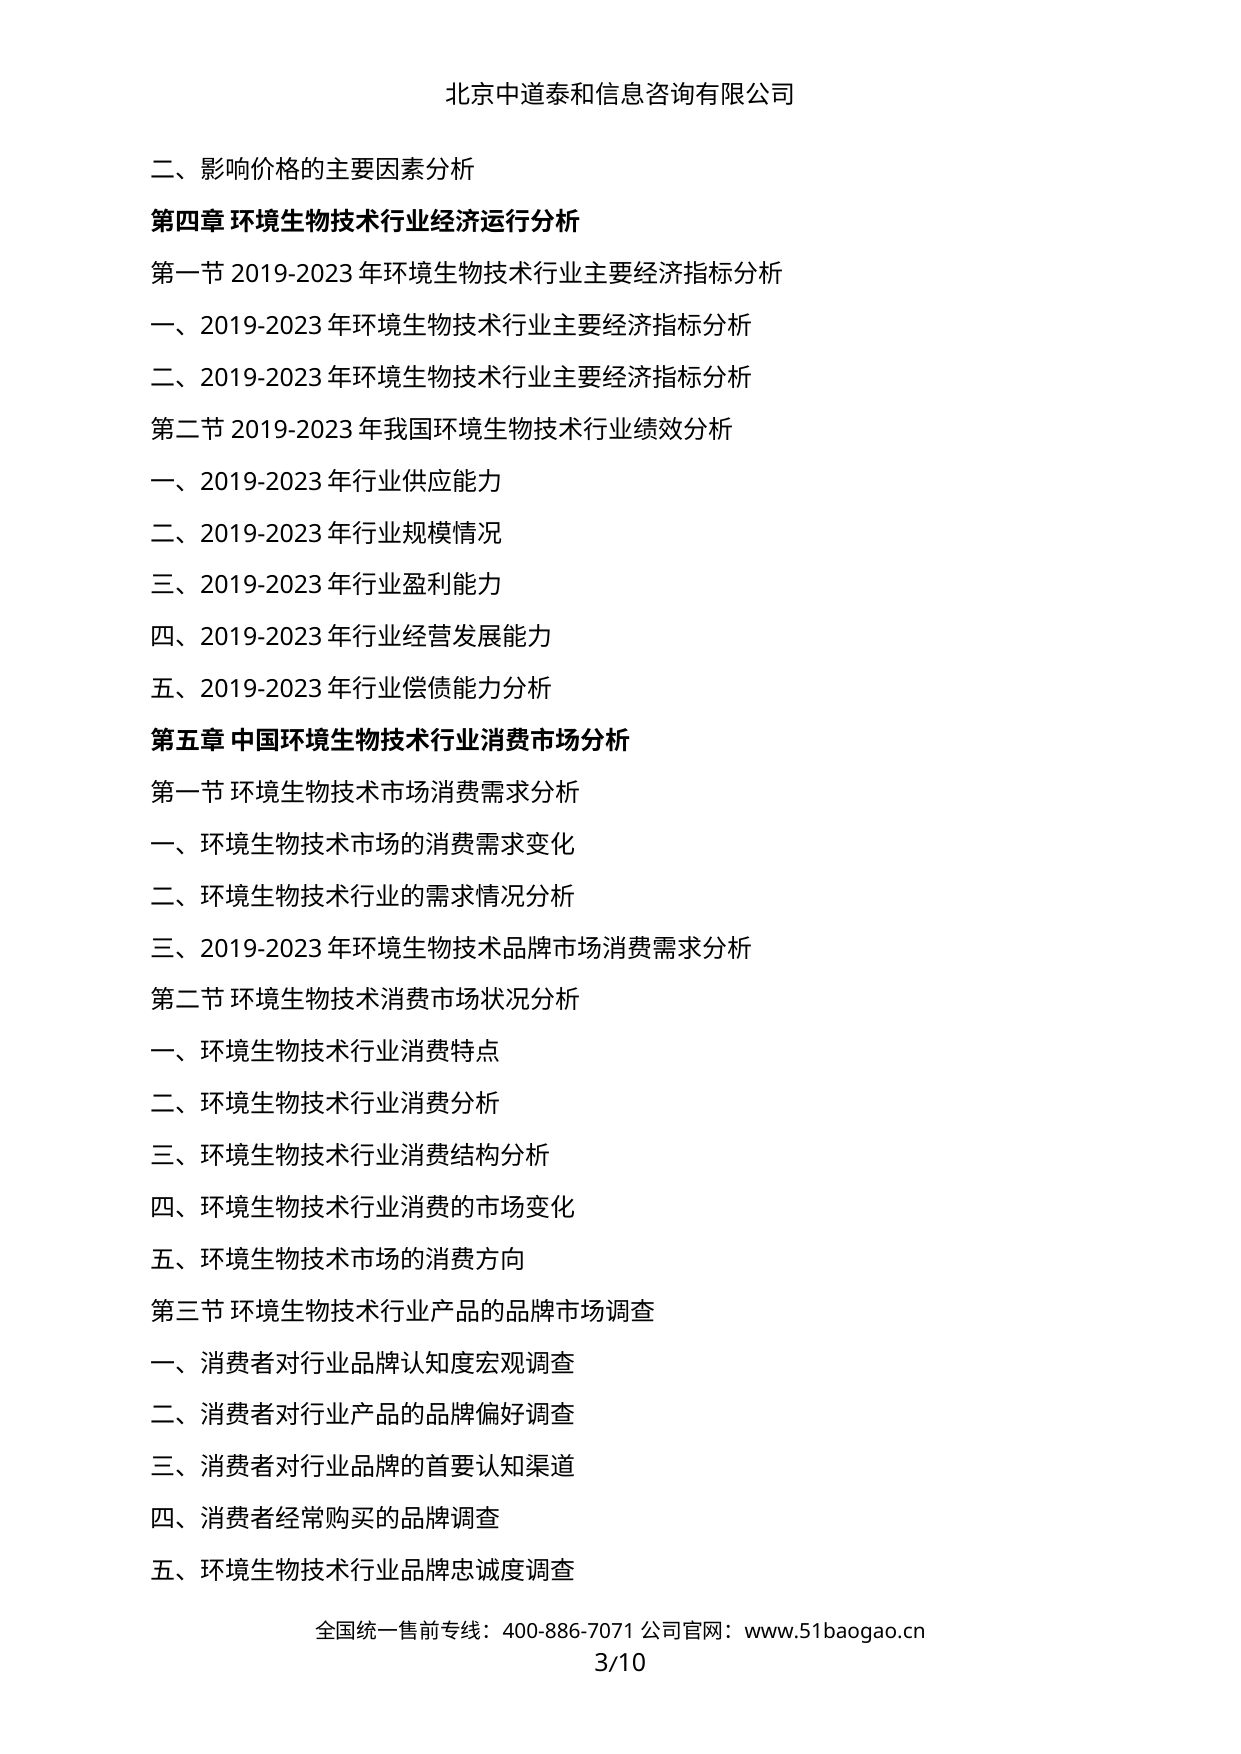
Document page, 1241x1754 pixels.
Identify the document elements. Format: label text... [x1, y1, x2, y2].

text 第五章 中国环境生物技术行业消费市场分析 [150, 721, 1090, 757]
text 五、环境生物技术行业品牌忠诚度调查 [150, 1551, 1090, 1587]
text 二、环境生物技术行业消费分析 [150, 1084, 1090, 1120]
text 一、2019-2023年行业供应能力 [150, 461, 1090, 497]
text 五、2019-2023年行业偿债能力分析 [150, 669, 1090, 705]
text 二、影响价格的主要因素分析 [150, 150, 1090, 186]
text 二、2019-2023年环境生物技术行业主要经济指标分析 [150, 357, 1090, 394]
text 三、2019-2023年环境生物技术品牌市场消费需求分析 [150, 928, 1090, 964]
text 四、消费者经常购买的品牌调查 [150, 1499, 1090, 1535]
text 五、环境生物技术市场的消费方向 [150, 1239, 1090, 1276]
text 二、2019-2023年行业规模情况 [150, 513, 1090, 549]
text 四、2019-2023年行业经营发展能力 [150, 617, 1090, 653]
text 一、消费者对行业品牌认知度宏观调查 [150, 1343, 1090, 1379]
text 一、环境生物技术市场的消费需求变化 [150, 824, 1090, 861]
text 第一节 2019-2023年环境生物技术行业主要经济指标分析 [150, 254, 1090, 290]
text 第二节 2019-2023年我国环境生物技术行业绩效分析 [150, 409, 1090, 446]
text 第三节 环境生物技术行业产品的品牌市场调查 [150, 1291, 1090, 1327]
text 第四章 环境生物技术行业经济运行分析 [150, 202, 1090, 238]
text 三、环境生物技术行业消费结构分析 [150, 1136, 1090, 1172]
text 四、环境生物技术行业消费的市场变化 [150, 1187, 1090, 1224]
text 三、2019-2023年行业盈利能力 [150, 565, 1090, 601]
text 二、环境生物技术行业的需求情况分析 [150, 876, 1090, 912]
text 第一节 环境生物技术市场消费需求分析 [150, 772, 1090, 809]
text 第二节 环境生物技术消费市场状况分析 [150, 980, 1090, 1016]
text 二、消费者对行业产品的品牌偏好调查 [150, 1395, 1090, 1431]
text 三、消费者对行业品牌的首要认知渠道 [150, 1447, 1090, 1483]
text 一、环境生物技术行业消费特点 [150, 1032, 1090, 1068]
text 一、2019-2023年环境生物技术行业主要经济指标分析 [150, 306, 1090, 342]
